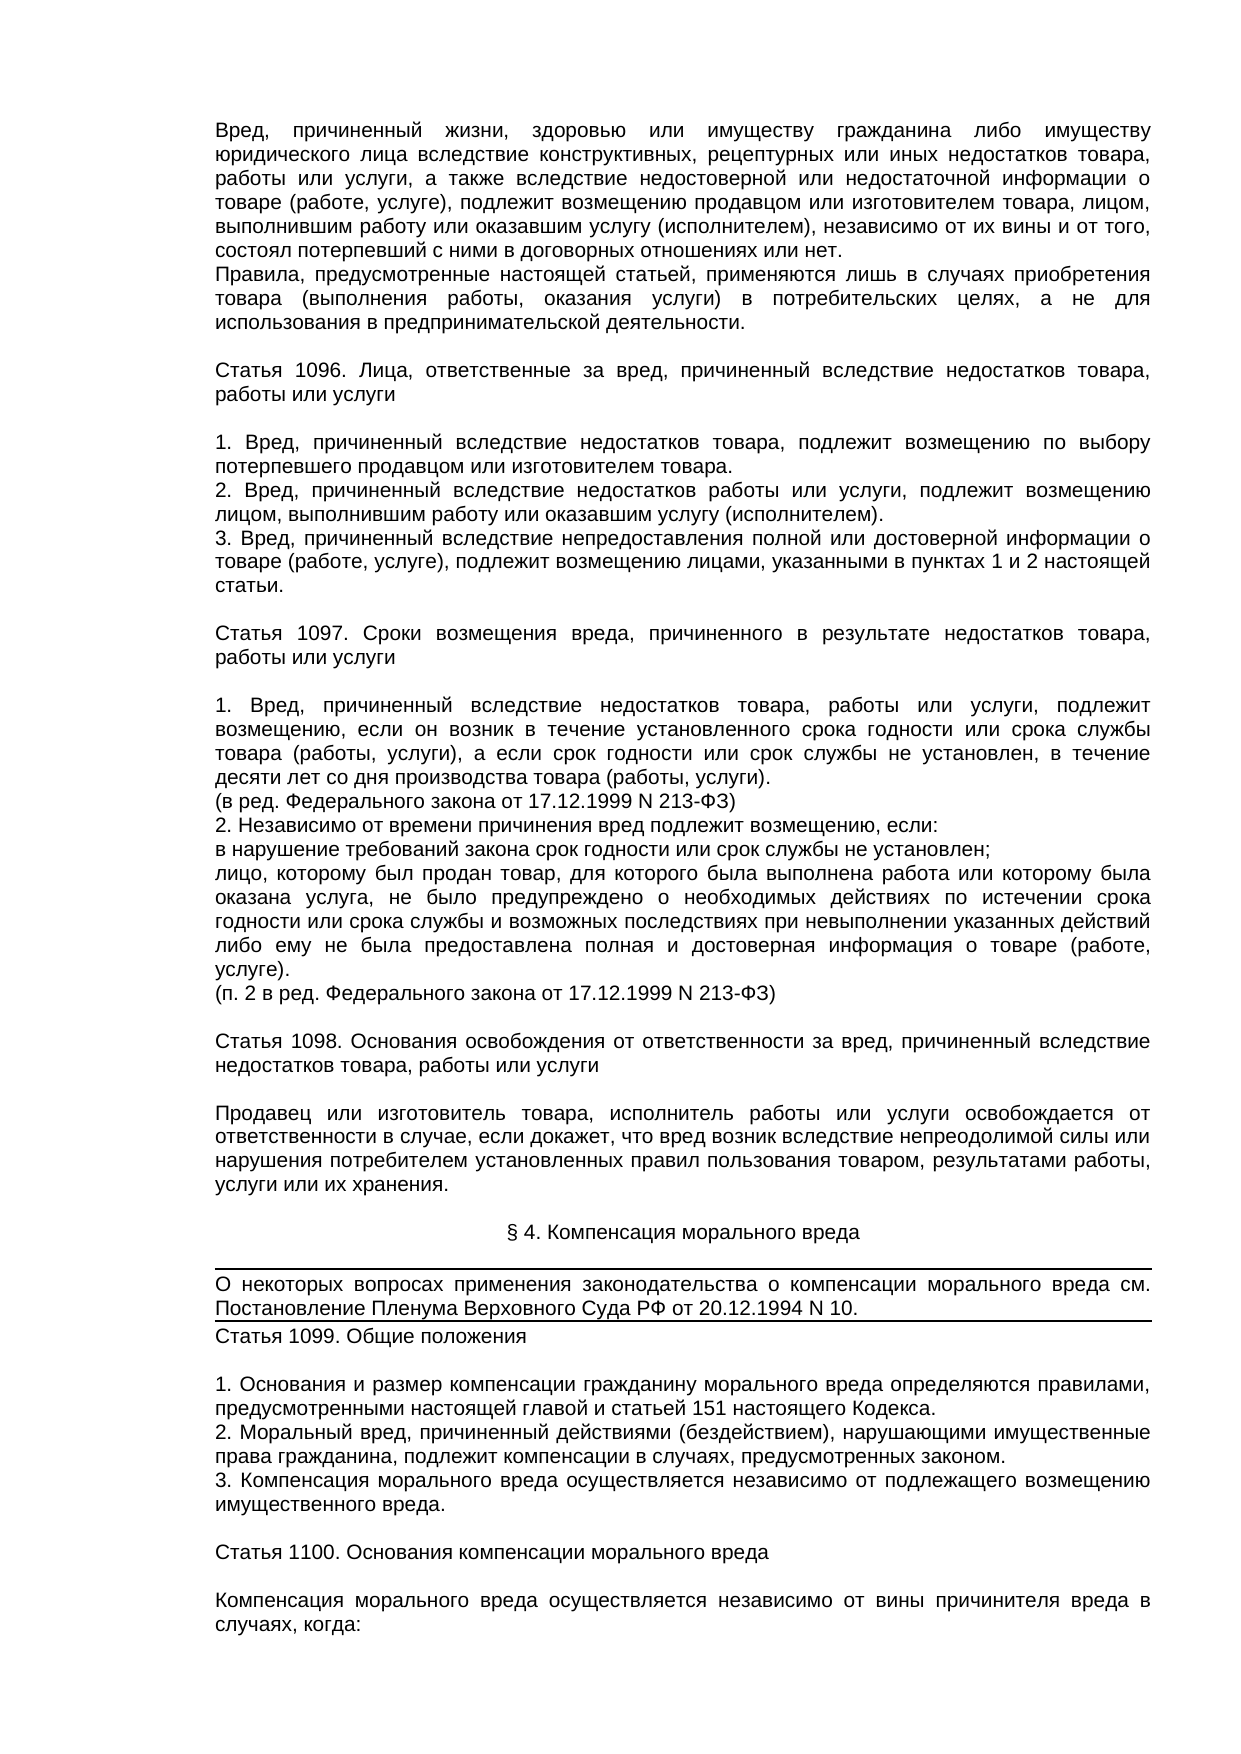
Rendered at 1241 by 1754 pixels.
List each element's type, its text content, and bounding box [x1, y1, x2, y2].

text 2. Моральный вред, причиненный действиями (бездействием), нарушающими имущественные права гражданина, подлежит компенсации в случаях, предусмотренных законом. [215, 1420, 1152, 1468]
text лицо, которому был продан товар, для которого была выполнена работа или которому была оказана услуга, не было предупреждено о необходимых действиях по истечении срока годности или срока службы и возможных последствиях при невыполнении указанных действий либо ему не была предоставлена полная и достоверная информация о товаре (работе, услуге). [215, 861, 1152, 981]
text (в ред. Федерального закона от 17.12.1999 N 213-ФЗ) [215, 789, 1152, 813]
text О некоторых вопросах применения законодательства о компенсации морального вреда см. Постановление Пленума Верховного Суда РФ от 20.12.1994 N 10. [215, 1272, 1152, 1320]
text в нарушение требований закона срок годности или срок службы не установлен; [215, 837, 1152, 861]
text Статья 1100. Основания компенсации морального вреда [215, 1539, 1152, 1563]
text Вред, причиненный жизни, здоровью или имуществу гражданина либо имуществу юридического лица вследствие конструктивных, рецептурных или иных недостатков товара, работы или услуги, а также вследствие недостоверной или недостаточной информации о товаре (работе, услуге), подлежит возмещению продавцом или изготовителем товара, лицом, выполнившим работу или оказавшим услугу (исполнителем), независимо от их вины и от того, состоял потерпевший с ними в договорных отношениях или нет. [215, 118, 1152, 262]
text 3. Вред, причиненный вследствие непредоставления полной или достоверной информации о товаре (работе, услуге), подлежит возмещению лицами, указанными в пунктах 1 и 2 настоящей статьи. [215, 525, 1152, 597]
text Статья 1096. Лица, ответственные за вред, причиненный вследствие недостатков товара, работы или услуги [215, 358, 1152, 406]
text Правила, предусмотренные настоящей статьей, применяются лишь в случаях приобретения товара (выполнения работы, оказания услуги) в потребительских целях, а не для использования в предпринимательской деятельности. [215, 262, 1152, 334]
text 1. Основания и размер компенсации гражданину морального вреда определяются правилами, предусмотренными настоящей главой и статьей 151 настоящего Кодекса. [215, 1372, 1152, 1420]
text Компенсация морального вреда осуществляется независимо от вины причинителя вреда в случаях, когда: [215, 1587, 1152, 1635]
text Статья 1098. Основания освобождения от ответственности за вред, причиненный вследствие недостатков товара, работы или услуги [215, 1028, 1152, 1076]
text 2. Вред, причиненный вследствие недостатков работы или услуги, подлежит возмещению лицом, выполнившим работу или оказавшим услугу (исполнителем). [215, 477, 1152, 525]
text 3. Компенсация морального вреда осуществляется независимо от подлежащего возмещению имущественного вреда. [215, 1468, 1152, 1516]
text 1. Вред, причиненный вследствие недостатков товара, работы или услуги, подлежит возмещению, если он возник в течение установленного срока годности или срока службы товара (работы, услуги), а если срок годности или срок службы не установлен, в течение десяти лет со дня производства товара (работы, услуги). [215, 693, 1152, 789]
text 2. Независимо от времени причинения вред подлежит возмещению, если: [215, 813, 1152, 837]
text § 4. Компенсация морального вреда [215, 1220, 1152, 1244]
text Продавец или изготовитель товара, исполнитель работы или услуги освобождается от ответственности в случае, если докажет, что вред возник вследствие непреодолимой силы или нарушения потребителем установленных правил пользования товаром, результатами работы, услуги или их хранения. [215, 1100, 1152, 1196]
text (п. 2 в ред. Федерального закона от 17.12.1999 N 213-ФЗ) [215, 981, 1152, 1004]
text Статья 1097. Сроки возмещения вреда, причиненного в результате недостатков товара, работы или услуги [215, 621, 1152, 669]
text 1. Вред, причиненный вследствие недостатков товара, подлежит возмещению по выбору потерпевшего продавцом или изготовителем товара. [215, 429, 1152, 477]
text Статья 1099. Общие положения [215, 1324, 1152, 1348]
